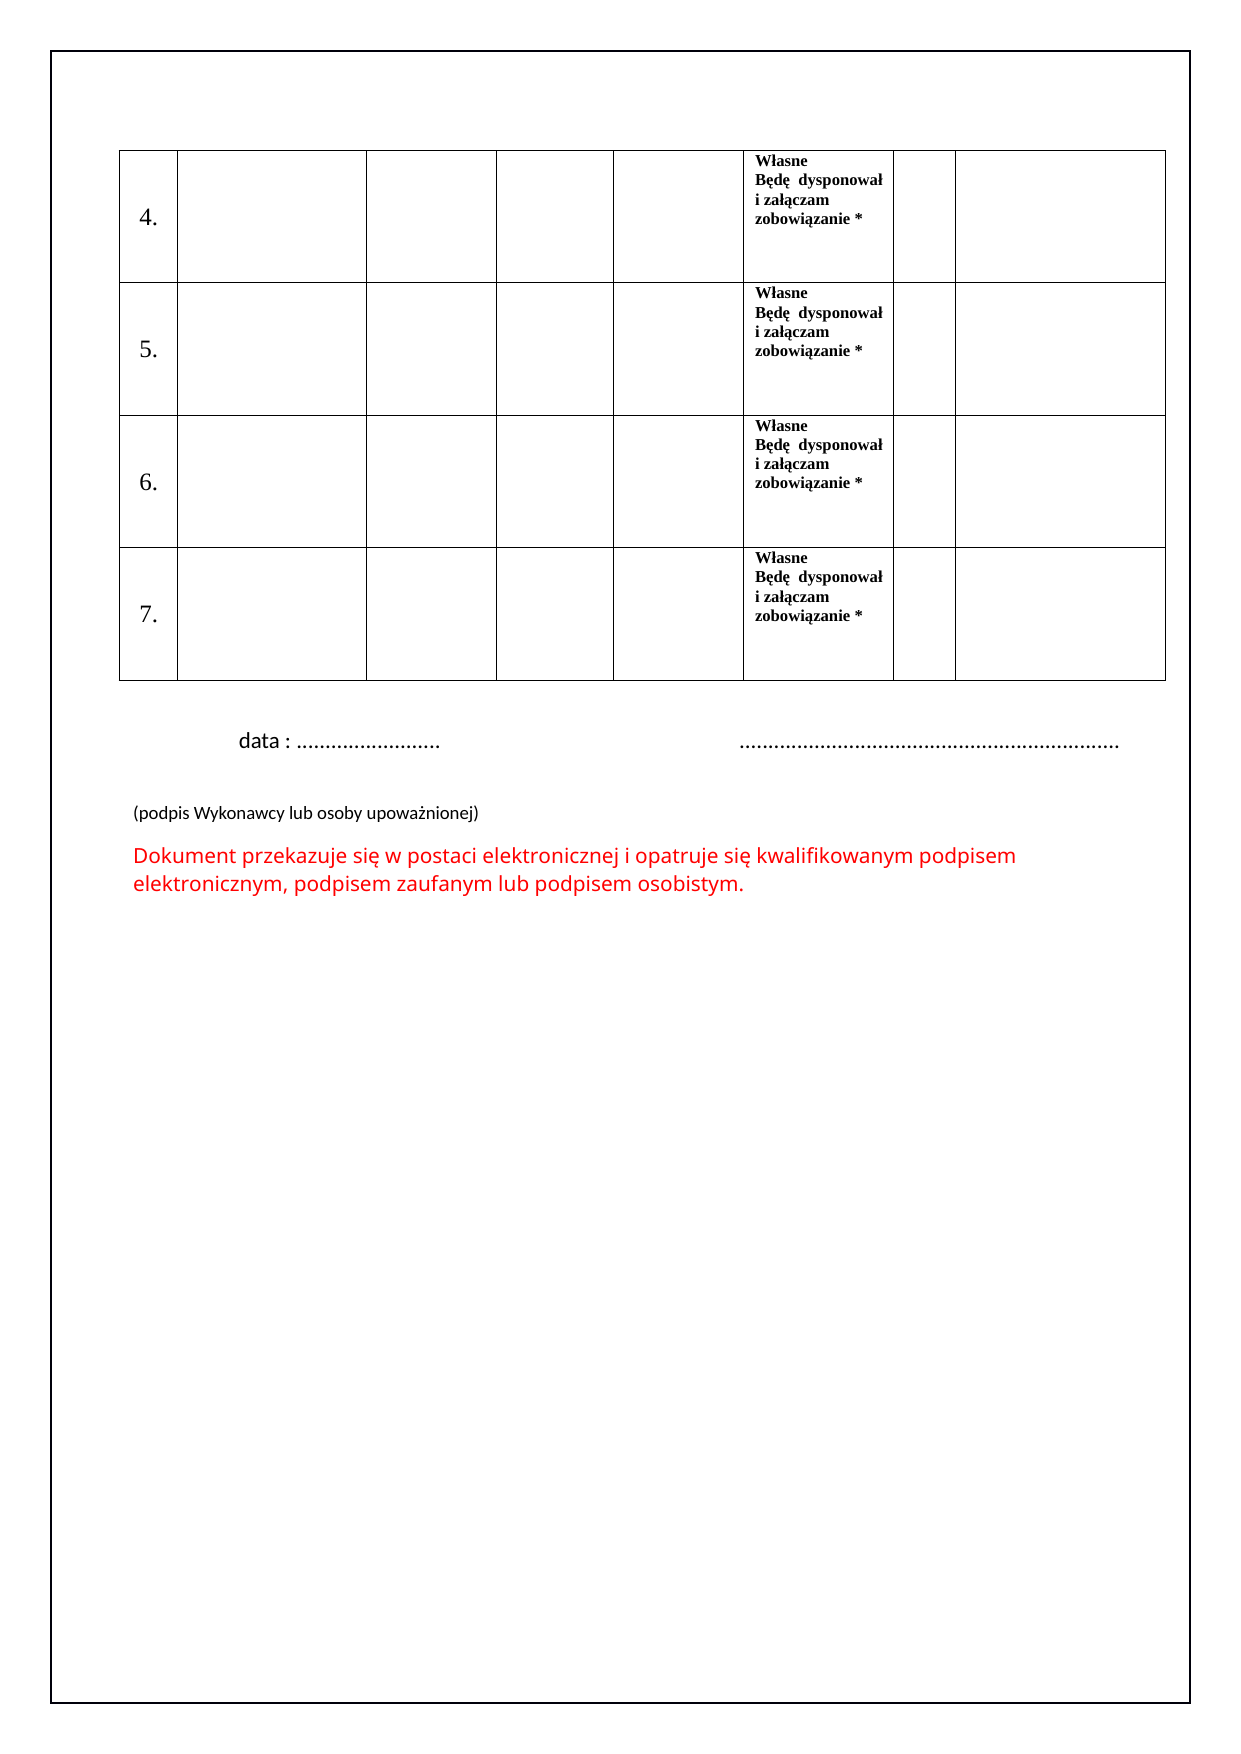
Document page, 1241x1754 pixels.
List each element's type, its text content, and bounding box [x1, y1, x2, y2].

table_cell [614, 283, 743, 415]
text elektronicznym, podpisem zaufanym lub podpisem osobistym. [133, 869, 1122, 898]
table_cell [956, 416, 1165, 547]
table_cell [497, 416, 613, 547]
table_cell [497, 548, 613, 679]
table_cell [367, 548, 496, 679]
table_cell [497, 283, 613, 415]
text (podpis Wykonawcy lub osoby upoważnionej) [133, 772, 1122, 824]
table_cell [367, 416, 496, 547]
table_cell [894, 151, 955, 282]
table_cell [956, 151, 1165, 282]
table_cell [744, 416, 893, 547]
table_cell [178, 151, 366, 282]
table_cell [614, 151, 743, 282]
table_cell 6. [120, 416, 177, 547]
table_cell [497, 151, 613, 282]
table_cell [894, 548, 955, 679]
table_cell [614, 416, 743, 547]
table_cell 7. [120, 548, 177, 679]
text data : ......................... .................................................................. [133, 726, 1122, 754]
table_cell [367, 151, 496, 282]
table_cell [178, 548, 366, 679]
table_cell 4. [120, 151, 177, 282]
text Dokument przekazuje się w postaci elektronicznej i opatruje się kwalifikowanym podpisem [133, 841, 1122, 869]
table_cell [744, 283, 893, 415]
table_cell 5. [120, 283, 177, 415]
table_cell [367, 283, 496, 415]
table_cell [614, 548, 743, 679]
table_cell Własne Będę dysponował i załączam zobowiązanie * [744, 548, 893, 679]
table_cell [744, 151, 893, 282]
table_cell [178, 283, 366, 415]
table_cell [894, 416, 955, 547]
table_cell [178, 416, 366, 547]
table_cell [956, 283, 1165, 415]
table_cell [894, 283, 955, 415]
table_cell [956, 548, 1165, 679]
